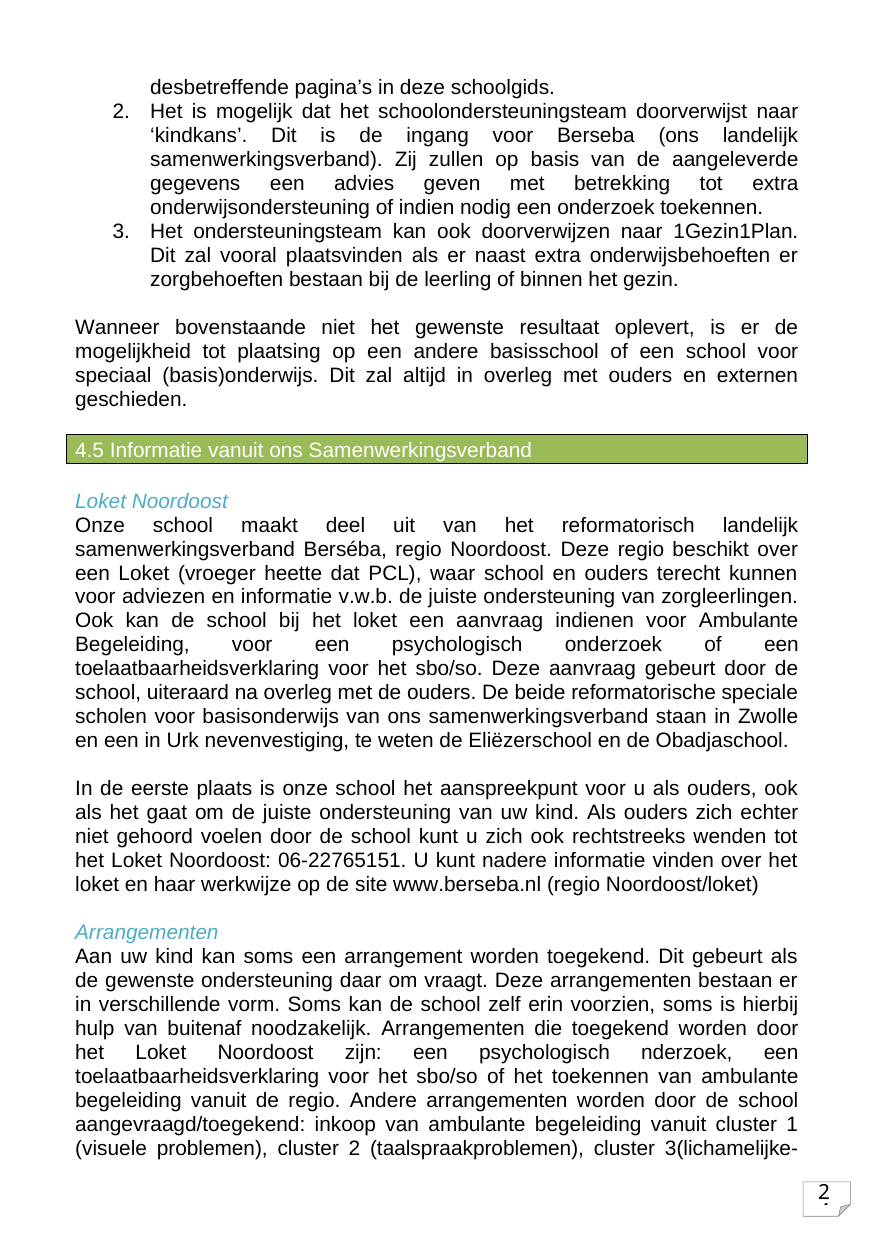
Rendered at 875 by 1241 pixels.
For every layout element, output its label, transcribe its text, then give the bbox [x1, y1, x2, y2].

text In de eerste plaats is onze school het aanspreekpunt voor u als ouders, ook als het gaat om de juiste ondersteuning van uw kind. Als ouders zich echter niet gehoord voelen door de school kunt u zich ook rechtstreeks wenden tot het Loket Noordoost: 06-22765151. U kunt nadere informatie vinden over het loket en haar werkwijze op de site www.berseba.nl (regio Noordoost/loket) [75, 776, 799, 896]
text Wanneer bovenstaande niet het gewenste resultaat oplevert, is er de mogelijkheid tot plaatsing op een andere basisschool of een school voor speciaal (basis)onderwijs. Dit zal altijd in overleg met ouders en externen geschieden. [75, 314, 799, 410]
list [112, 75, 799, 99]
list Het is mogelijk dat het schoolondersteuningsteam doorverwijst naar ‘kindkans’. Dit is de ingang voor Berseba (ons landelijk samenwerkingsverband). Zij zullen op basis van de aangeleverde gegevens een advies geven met betrekking tot extra onderwijsondersteuning of indien nodig een onderzoek toekennen. [112, 99, 799, 219]
text Arrangementen [75, 920, 799, 944]
subtitle 4.5 Informatie vanuit ons Samenwerkingsverband [67, 435, 807, 463]
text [75, 944, 799, 1159]
text Onze school maakt deel uit van het reformatorisch landelijk samenwerkingsverband Berséba, regio Noordoost. Deze regio beschikt over een Loket (vroeger heette dat PCL), waar school en ouders terecht kunnen voor adviezen en informatie v.w.b. de juiste ondersteuning van zorgleerlingen. Ook kan de school bij het loket een aanvraag indienen voor Ambulante Begeleiding, voor een psychologisch onderzoek of een toelaatbaarheidsverklaring voor het sbo/so. Deze aanvraag gebeurt door de school, uiteraard na overleg met de ouders. De beide reformatorische speciale scholen voor basisonderwijs van ons samenwerkingsverband staan in Zwolle en een in Urk nevenvestiging, te weten de Eliëzerschool en de Obadjaschool. [75, 512, 799, 752]
list Het ondersteuningsteam kan ook doorverwijzen naar 1Gezin1Plan. Dit zal vooral plaatsvinden als er naast extra onderwijsbehoeften er zorgbehoeften bestaan bij de leerling of binnen het gezin. [112, 219, 799, 291]
text Loket Noordoost [75, 488, 799, 512]
